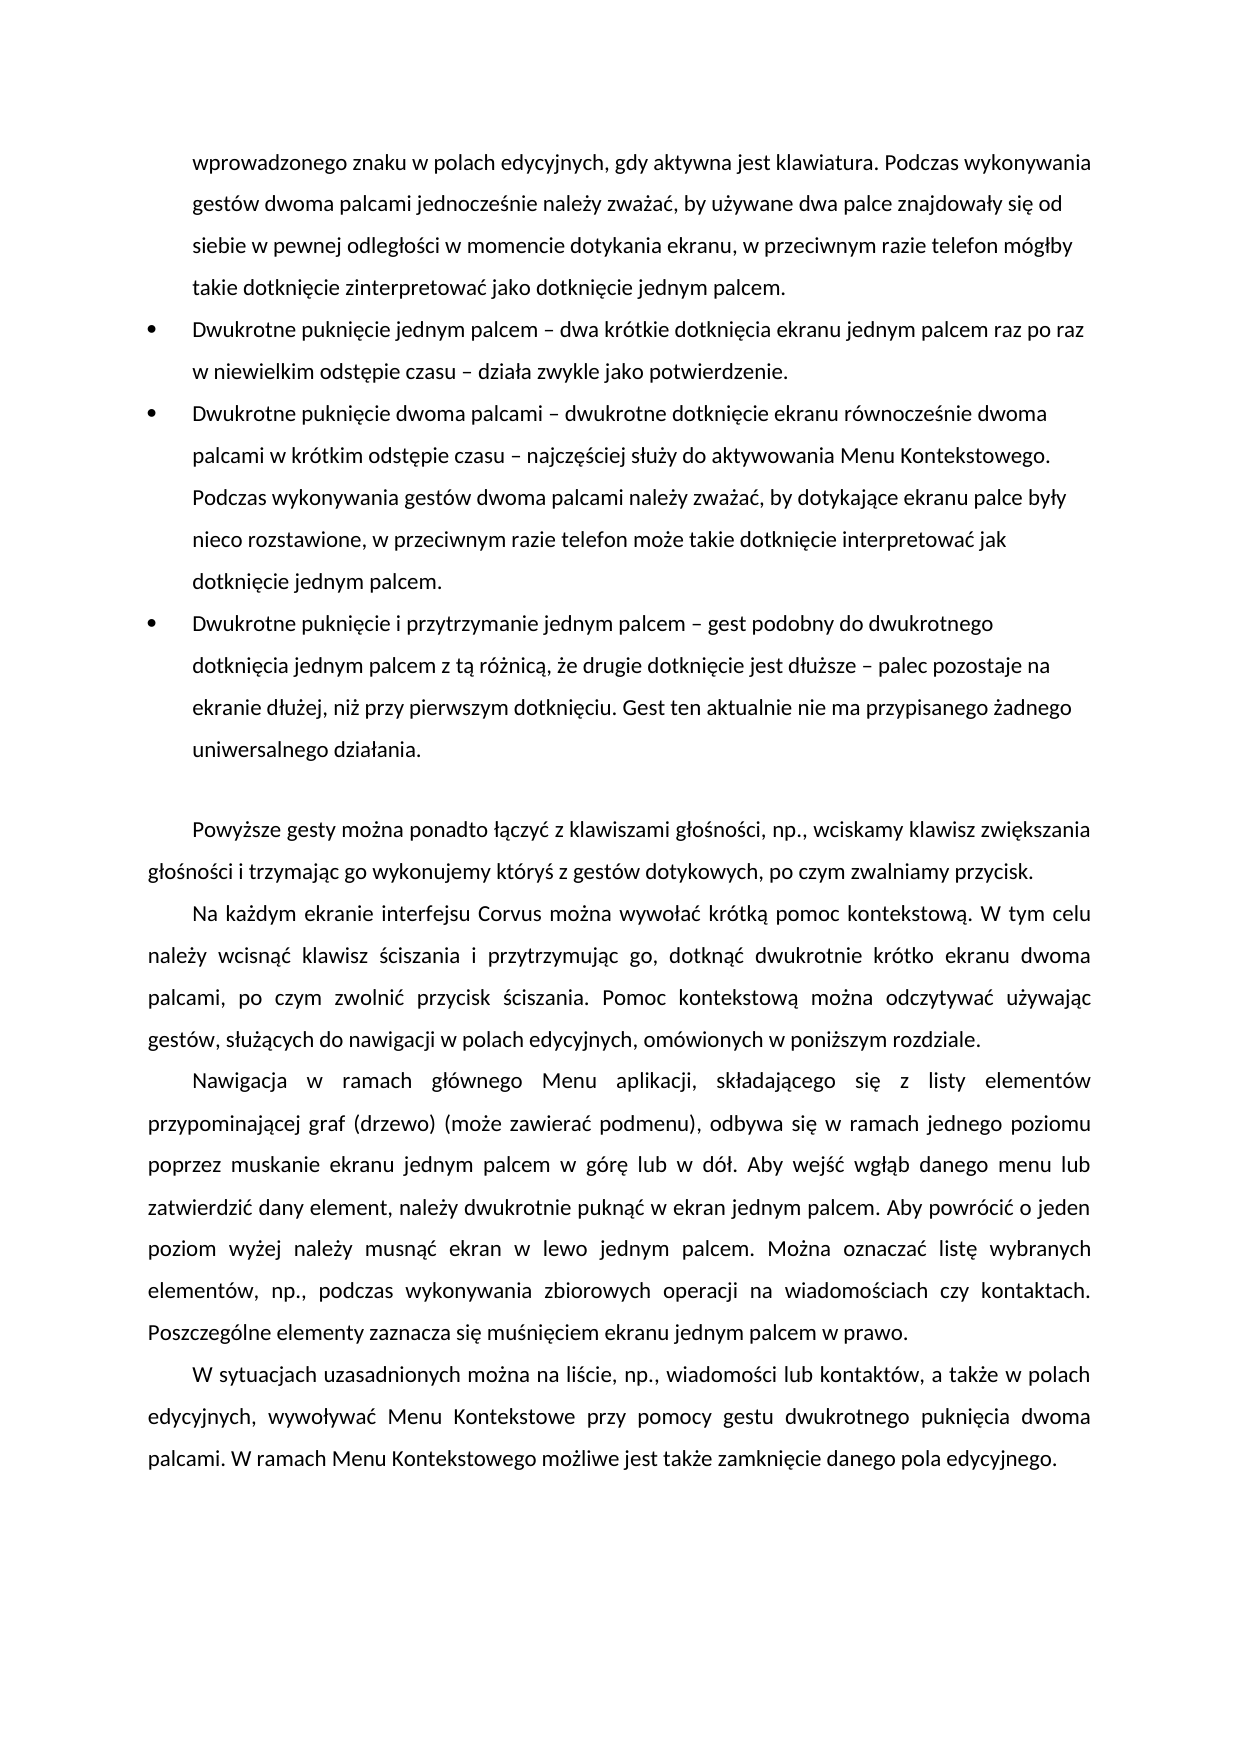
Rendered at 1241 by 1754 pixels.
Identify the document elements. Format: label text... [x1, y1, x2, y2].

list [148, 148, 1093, 302]
list Dwukrotne puknięcie jednym palcem – dwa krótkie dotknięcia ekranu jednym palcem raz po raz w niewielkim odstępie czasu – działa zwykle jako potwierdzenie. [148, 316, 1093, 386]
list Dwukrotne puknięcie i przytrzymanie jednym palcem – gest podobny do dwukrotnego dotknięcia jednym palcem z tą różnicą, że drugie dotknięcie jest dłuższe – palec pozostaje na ekranie dłużej, niż przy pierwszym dotknięciu. Gest ten aktualnie nie ma przypisanego żadnego uniwersalnego działania. [148, 609, 1093, 763]
text Na każdym ekranie interfejsu Corvus można wywołać krótką pomoc kontekstową. W tym celu należy wcisnąć klawisz ściszania i przytrzymując go, dotknąć dwukrotnie krótko ekranu dwoma palcami, po czym zwolnić przycisk ściszania. Pomoc kontekstową można odczytywać używając gestów, służących do nawigacji w polach edycyjnych, omówionych w poniższym rozdziale. [148, 899, 1093, 1053]
text Nawigacja w ramach głównego Menu aplikacji, składającego się z listy elementów przypominającej graf (drzewo) (może zawierać podmenu), odbywa się w ramach jednego poziomu poprzez muskanie ekranu jednym palcem w górę lub w dół. Aby wejść wgłąb danego menu lub zatwierdzić dany element, należy dwukrotnie puknąć w ekran jednym palcem. Aby powrócić o jeden poziom wyżej należy musnąć ekran w lewo jednym palcem. Można oznaczać listę wybranych elementów, np., podczas wykonywania zbiorowych operacji na wiadomościach czy kontaktach. Poszczególne elementy zaznacza się muśnięciem ekranu jednym palcem w prawo. [148, 1067, 1093, 1347]
text W sytuacjach uzasadnionych można na liście, np., wiadomości lub kontaktów, a także w polach edycyjnych, wywoływać Menu Kontekstowe przy pomocy gestu dwukrotnego puknięcia dwoma palcami. W ramach Menu Kontekstowego możliwe jest także zamknięcie danego pola edycyjnego. [148, 1361, 1093, 1472]
text Powyższe gesty można ponadto łączyć z klawiszami głośności, np., wciskamy klawisz zwiększania głośności i trzymając go wykonujemy któryś z gestów dotykowych, po czym zwalniamy przycisk. [148, 815, 1093, 885]
list Dwukrotne puknięcie dwoma palcami – dwukrotne dotknięcie ekranu równocześnie dwoma palcami w krótkim odstępie czasu – najczęściej służy do aktywowania Menu Kontekstowego. Podczas wykonywania gestów dwoma palcami należy zważać, by dotykające ekranu palce były nieco rozstawione, w przeciwnym razie telefon może takie dotknięcie interpretować jak dotknięcie jednym palcem. [148, 399, 1093, 595]
